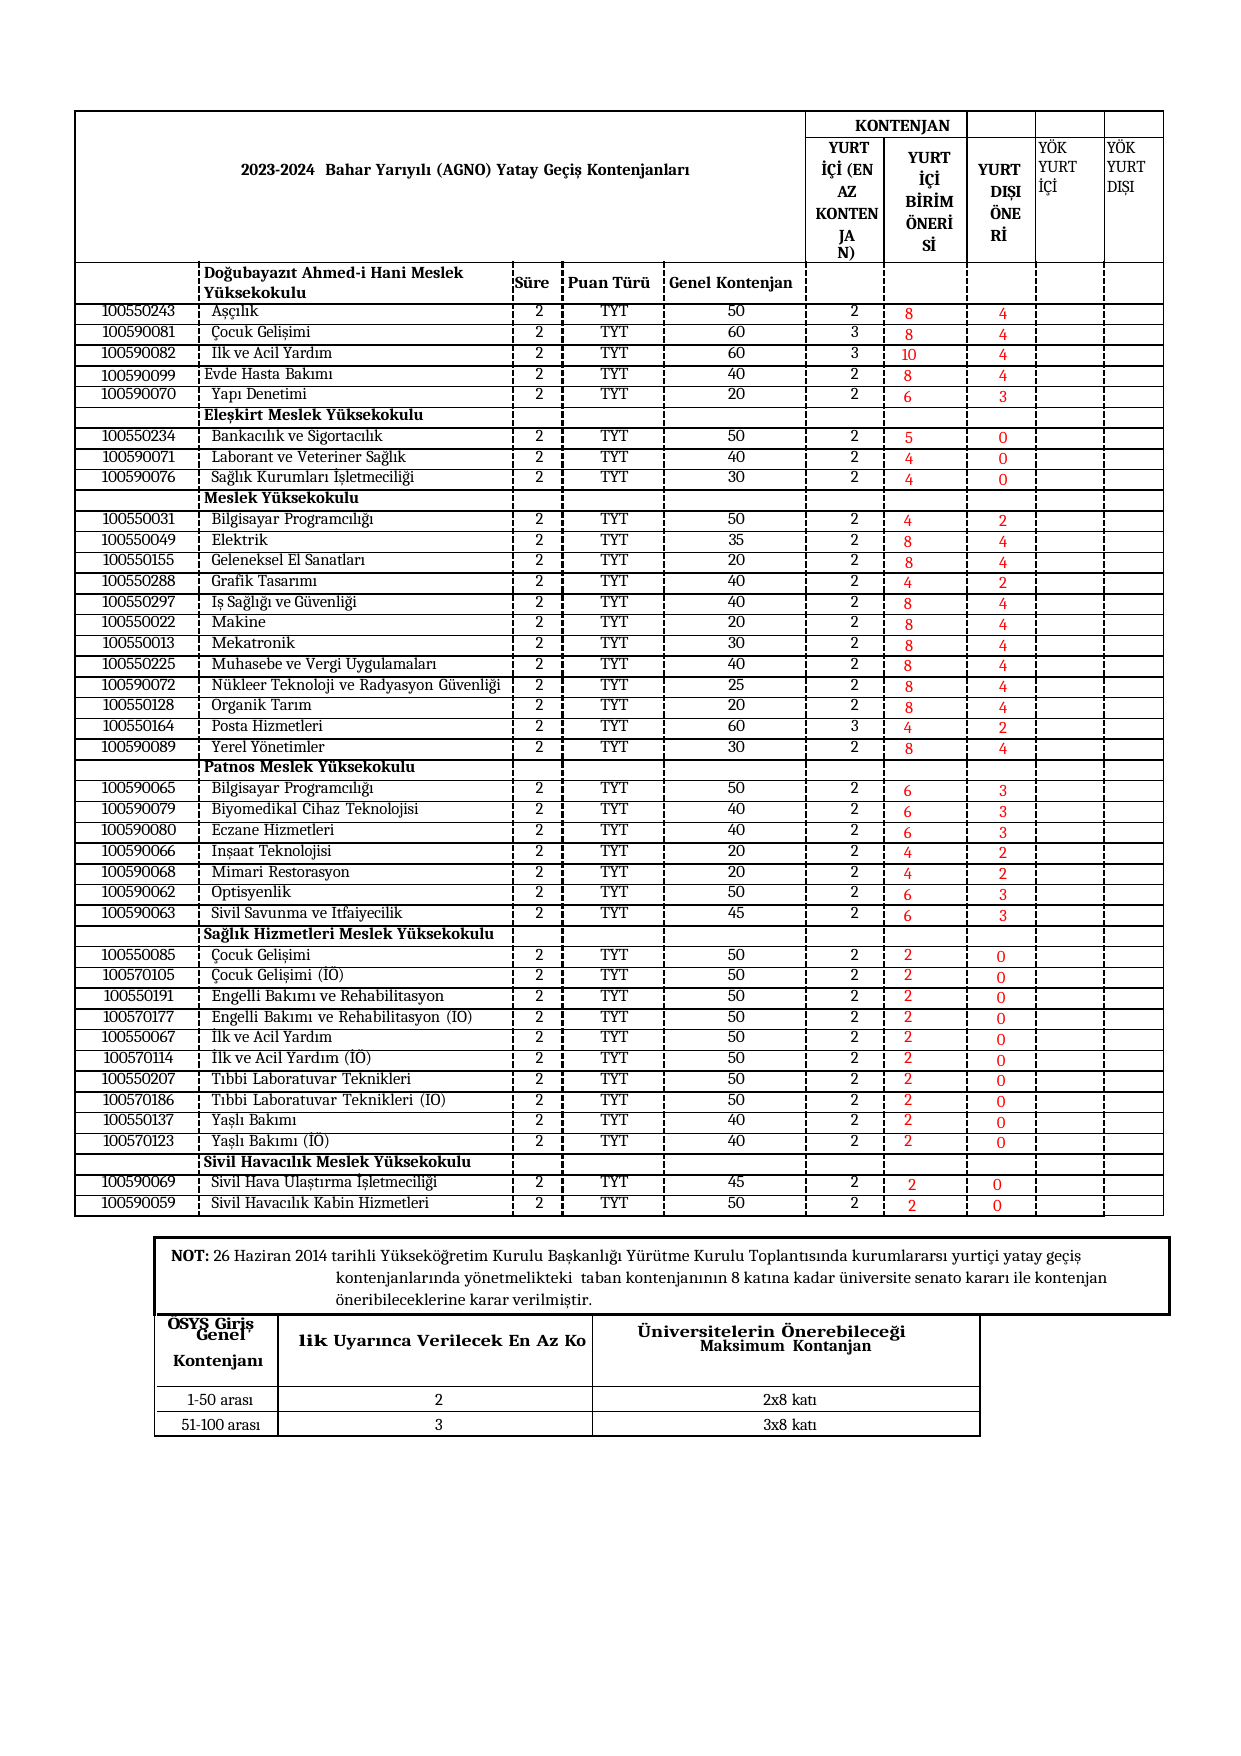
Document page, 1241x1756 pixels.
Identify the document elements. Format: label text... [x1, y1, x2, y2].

table_cell [1036, 823, 1104, 842]
table_cell [1036, 491, 1104, 510]
table_cell 50 [664, 1072, 806, 1091]
table_cell [1104, 781, 1163, 801]
table_cell [1104, 408, 1163, 427]
table_cell Bankacılık ve Sigortacılık [199, 429, 513, 448]
table_cell 100550164 [76, 719, 199, 738]
table_cell 50 [664, 512, 806, 531]
table_cell [1104, 1010, 1163, 1029]
table_cell [1036, 408, 1104, 427]
table_cell 2 [806, 698, 884, 717]
table_cell [76, 761, 199, 779]
table_cell 2 [513, 595, 562, 614]
table_cell TYT [563, 1113, 664, 1132]
table_cell Sağlık Kurumları İşletmeciliği [199, 470, 513, 489]
table_cell 4 [967, 346, 1036, 365]
table_cell 2 [513, 325, 562, 344]
table_cell 2 [513, 553, 562, 572]
table_cell 2 [806, 1134, 884, 1153]
table_cell [806, 761, 884, 779]
table_cell [1036, 532, 1104, 552]
table_cell 2 [513, 989, 562, 1008]
table_cell 2 [513, 512, 562, 531]
table_cell 50 [664, 429, 806, 448]
table_cell İnşaat Teknolojisi [199, 844, 513, 863]
table_cell 40 [664, 657, 806, 676]
table_cell TYT [563, 740, 664, 759]
table_cell [1036, 1155, 1104, 1174]
table_cell 2 [513, 740, 562, 759]
table_cell 8 [884, 532, 967, 552]
table_cell [806, 263, 884, 303]
table_cell TYT [563, 553, 664, 572]
table_cell [1104, 823, 1163, 842]
table_cell [1036, 947, 1104, 967]
table_cell 100570114 [76, 1051, 199, 1070]
table_cell 2 [513, 1113, 562, 1132]
table_cell 0 [967, 1113, 1036, 1132]
table_cell [1104, 844, 1163, 863]
table_cell 50 [664, 1093, 806, 1112]
table_cell 3 [967, 387, 1036, 406]
table_cell [967, 927, 1036, 946]
table_cell [76, 263, 199, 303]
table_cell [806, 927, 884, 946]
table_cell 2 [513, 678, 562, 697]
table_cell [1104, 1051, 1163, 1070]
table_cell 20 [664, 844, 806, 863]
table_cell [1104, 1196, 1163, 1215]
table_cell YURT İÇİ (EN AZ KONTEN JA N) [806, 138, 883, 261]
table_cell 20 [664, 615, 806, 634]
table_cell 4 [967, 367, 1036, 386]
table_cell 2x8 katı [593, 1387, 979, 1411]
table_cell Elektrik [199, 532, 513, 552]
table_cell 100550191 [76, 989, 199, 1008]
table_cell 100590072 [76, 678, 199, 697]
table_cell [513, 761, 562, 779]
table_cell Sivil Savunma ve İtfaiyecilik [199, 906, 513, 925]
table_cell 2 [513, 906, 562, 925]
table_cell Tıbbi Laboratuvar Teknikleri [199, 1072, 513, 1091]
table_cell TYT [563, 1030, 664, 1049]
table_cell 2 [806, 781, 884, 801]
table_cell [1036, 450, 1104, 469]
table_cell TYT [563, 1176, 664, 1194]
table_cell Genel Kontenjan [664, 263, 806, 303]
table_cell 20 [664, 553, 806, 572]
table_cell 100550049 [76, 532, 199, 552]
table_cell [1036, 574, 1104, 593]
table_cell 2 [513, 387, 562, 406]
table_cell [884, 491, 967, 510]
table_cell 4 [884, 844, 967, 863]
table_cell 2 [884, 1010, 967, 1029]
table_cell 100550137 [76, 1113, 199, 1132]
table_cell Bilgisayar Programcılığı [199, 512, 513, 531]
table_cell [563, 761, 664, 779]
table_cell [1104, 885, 1163, 904]
table_cell 0 [967, 947, 1036, 967]
table_cell 100590062 [76, 885, 199, 904]
table_cell [1036, 1134, 1104, 1153]
table_cell TYT [563, 429, 664, 448]
table_cell 100550155 [76, 553, 199, 572]
table_cell 2 [967, 844, 1036, 863]
table_header [1105, 112, 1163, 137]
table_cell 5 [884, 429, 967, 448]
table_cell 100590080 [76, 823, 199, 842]
table_cell [1036, 968, 1104, 987]
table_cell 2 [513, 470, 562, 489]
table_cell [1036, 263, 1104, 303]
table_cell 2 [806, 387, 884, 406]
table_cell [1104, 615, 1163, 634]
table_cell [806, 408, 884, 427]
table_cell 3 [806, 719, 884, 738]
table_cell İş Sağlığı ve Güvenliği [199, 595, 513, 614]
table_cell İlk ve Acil Yardım (İÖ) [199, 1051, 513, 1070]
table_cell Makine [199, 615, 513, 634]
table_cell 100590099 [76, 367, 199, 386]
table_cell 4 [967, 305, 1036, 323]
table_cell [1104, 1155, 1163, 1174]
table_cell 0 [967, 968, 1036, 987]
table_cell Yaşlı Bakımı [199, 1113, 513, 1132]
table_cell 40 [664, 1113, 806, 1132]
table_cell 2 [806, 823, 884, 842]
table_cell 2 [513, 719, 562, 738]
table_cell 2 [513, 346, 562, 365]
table_cell 2 [806, 595, 884, 614]
table_cell YURT İÇİ BİRİM ÖNERİ Sİ [885, 138, 966, 261]
table_cell 4 [884, 450, 967, 469]
table_cell 8 [884, 740, 967, 759]
table_cell 50 [664, 989, 806, 1008]
table_cell 0 [967, 1051, 1036, 1070]
table_cell 3 [806, 325, 884, 344]
table_cell 100570186 [76, 1093, 199, 1112]
table_cell 100590070 [76, 387, 199, 406]
table_cell 6 [884, 906, 967, 925]
table_cell 2 [513, 574, 562, 593]
table_header [1036, 112, 1104, 137]
table_cell 100590076 [76, 470, 199, 489]
table_cell 2 [806, 657, 884, 676]
table_cell Evde Hasta Bakımı [199, 367, 513, 386]
table_cell 40 [664, 574, 806, 593]
table_cell 2 [806, 989, 884, 1008]
table_cell [1036, 657, 1104, 676]
table_cell [664, 927, 806, 946]
table_cell 60 [664, 719, 806, 738]
table_cell 4 [884, 512, 967, 531]
table_cell 2 [513, 1134, 562, 1153]
table_cell 3 [279, 1412, 592, 1435]
table_cell 0 [967, 1030, 1036, 1049]
table_cell [1036, 885, 1104, 904]
table_cell [1104, 367, 1163, 386]
table_cell TYT [563, 968, 664, 987]
table_cell Eczane Hizmetleri [199, 823, 513, 842]
table_cell TYT [563, 595, 664, 614]
table_cell [967, 263, 1036, 303]
table_cell 0 [967, 450, 1036, 469]
table_cell 2 [806, 450, 884, 469]
table_cell [1036, 553, 1104, 572]
table_cell 8 [884, 305, 967, 323]
table_cell 100550085 [76, 947, 199, 967]
table_cell 8 [884, 678, 967, 697]
table_cell TYT [563, 844, 664, 863]
table_cell 8 [884, 595, 967, 614]
table_cell TYT [563, 574, 664, 593]
table_cell 50 [664, 1010, 806, 1029]
table_cell [1036, 1030, 1104, 1049]
table_cell [1104, 698, 1163, 717]
table_cell 3 [806, 346, 884, 365]
table_cell 3 [967, 802, 1036, 821]
table_cell [1036, 512, 1104, 531]
table_cell 2 [513, 1176, 562, 1194]
table_cell TYT [563, 947, 664, 967]
table_cell 2 [279, 1387, 592, 1411]
table_cell 2 [513, 802, 562, 821]
table_cell TYT [563, 325, 664, 344]
table_cell [1104, 1176, 1163, 1194]
table_cell TYT [563, 885, 664, 904]
table_cell 20 [664, 698, 806, 717]
table_cell [76, 408, 199, 427]
table_cell 4 [967, 595, 1036, 614]
table_cell 4 [967, 698, 1036, 717]
table_cell 50 [664, 1051, 806, 1070]
table_cell 2 [884, 968, 967, 987]
table_cell 2 [513, 1010, 562, 1029]
table_cell Çocuk Gelişimi (İÖ) [199, 968, 513, 987]
table_cell [1104, 1072, 1163, 1091]
table_cell 60 [664, 346, 806, 365]
table_cell İlk ve Acil Yardım [199, 346, 513, 365]
table_cell [513, 491, 562, 510]
table_cell 3 [967, 885, 1036, 904]
table_cell Puan Türü [563, 263, 664, 303]
table_cell TYT [563, 865, 664, 884]
table_cell 100590079 [76, 802, 199, 821]
table_cell 0 [967, 1176, 1036, 1194]
table_cell 0 [967, 1072, 1036, 1091]
table_cell Süre [513, 263, 562, 303]
table_cell TYT [563, 781, 664, 801]
table_cell 40 [664, 367, 806, 386]
table_cell 2 [967, 719, 1036, 738]
table_cell 4 [967, 532, 1036, 552]
table_cell Çocuk Gelişimi [199, 325, 513, 344]
table_cell [1036, 802, 1104, 821]
table_cell [1104, 947, 1163, 967]
table_cell 100590059 [76, 1196, 199, 1215]
table_cell [1036, 1113, 1104, 1132]
table_cell 2 [806, 1093, 884, 1112]
table_cell [1104, 636, 1163, 655]
table_cell 40 [664, 1134, 806, 1153]
table_cell 100550225 [76, 657, 199, 676]
table_cell TYT [563, 1051, 664, 1070]
table_cell [76, 927, 199, 946]
table_cell 100550067 [76, 1030, 199, 1049]
table_cell 2 [884, 1072, 967, 1091]
table_cell Organik Tarım [199, 698, 513, 717]
table_cell 100550022 [76, 615, 199, 634]
table_cell Optisyenlik [199, 885, 513, 904]
table_cell 2 [513, 1030, 562, 1049]
table_cell [1036, 844, 1104, 863]
table_cell [1104, 429, 1163, 448]
table_cell 2 [806, 1072, 884, 1091]
table_cell 100590063 [76, 906, 199, 925]
table_cell 100590066 [76, 844, 199, 863]
table_cell 2 [513, 968, 562, 987]
table_cell [563, 408, 664, 427]
table_header NOT: 26 Haziran 2014 tarihli Yükseköğretim Kurulu Başkanlığı Yürütme Kurulu Toplantısında kurumlararsı yurtiçi yatay geçiş kontenjanlarında yönetmelikteki taban kontenjanının 8 katına kadar üniversite senato kararı ile kontenjan öneribileceklerine karar verilmiştir. [156, 1239, 1168, 1313]
table_cell Eleşkirt Meslek Yüksekokulu [199, 408, 513, 427]
table_cell Doğubayazıt Ahmed-i Hani Meslek Yüksekokulu [199, 263, 513, 303]
table_cell 2 [806, 740, 884, 759]
table_cell 4 [967, 615, 1036, 634]
table_cell 2 [806, 1030, 884, 1049]
table_cell 2 [513, 865, 562, 884]
table_cell [1036, 305, 1104, 323]
table_cell 6 [884, 885, 967, 904]
table_cell YURT DIŞI ÖNE Rİ [968, 138, 1035, 261]
table_cell Grafik Tasarımı [199, 574, 513, 593]
table_cell [1036, 989, 1104, 1008]
table_cell 50 [664, 781, 806, 801]
table_cell 6 [884, 387, 967, 406]
table_cell 2 [513, 823, 562, 842]
table_cell [1036, 595, 1104, 614]
table_cell 4 [967, 740, 1036, 759]
table_cell 2 [513, 1196, 562, 1215]
table_cell 4 [967, 325, 1036, 344]
table_cell TYT [563, 823, 664, 842]
table_cell 100590068 [76, 865, 199, 884]
table_cell Çocuk Gelişimi [199, 947, 513, 967]
table_cell 35 [664, 532, 806, 552]
table_cell TYT [563, 387, 664, 406]
table_cell [1104, 325, 1163, 344]
table_cell [967, 491, 1036, 510]
table_cell 2 [884, 947, 967, 967]
table_cell 8 [884, 367, 967, 386]
table_cell 3x8 katı [593, 1412, 979, 1435]
table_cell 2 [806, 1010, 884, 1029]
table_cell [1104, 927, 1163, 946]
table_cell 2 [806, 429, 884, 448]
table_cell 10 [884, 346, 967, 365]
table_cell [664, 761, 806, 779]
table_cell 0 [967, 1134, 1036, 1153]
table_header [968, 112, 1035, 137]
table_cell TYT [563, 1072, 664, 1091]
table_cell TYT [563, 532, 664, 552]
table_cell TYT [563, 802, 664, 821]
table_cell 2 [884, 1134, 967, 1153]
table_cell 0 [967, 1093, 1036, 1112]
table_cell 2 [513, 1093, 562, 1112]
table_cell 100590071 [76, 450, 199, 469]
table_cell [1104, 802, 1163, 821]
table_cell 2 [806, 574, 884, 593]
table_cell 2 [806, 802, 884, 821]
table_cell [563, 491, 664, 510]
table_cell [806, 1155, 884, 1174]
table_cell [1036, 1176, 1104, 1194]
table_cell [1104, 512, 1163, 531]
table_cell 2 [806, 553, 884, 572]
table_cell [884, 927, 967, 946]
table_cell 2 [513, 885, 562, 904]
table_cell Üniversitelerin Önerebileceği Maksimum Kontanjan [593, 1316, 979, 1386]
table_cell 100550288 [76, 574, 199, 593]
table_cell [1104, 553, 1163, 572]
table_cell [1036, 367, 1104, 386]
table_cell İlk ve Acil Yardım [199, 1030, 513, 1049]
table_cell TYT [563, 470, 664, 489]
table_cell 20 [664, 387, 806, 406]
table_cell TYT [563, 657, 664, 676]
table_cell [884, 761, 967, 779]
table_cell 100590081 [76, 325, 199, 344]
table_cell 2 [513, 636, 562, 655]
table_cell [1036, 346, 1104, 365]
table_cell 51-100 arası [155, 1411, 277, 1435]
table_cell 100570105 [76, 968, 199, 987]
table_cell Laborant ve Veteriner Sağlık [199, 450, 513, 469]
table_cell 2 [884, 1196, 967, 1215]
table_cell Sivil Havacılık Meslek Yüksekokulu [199, 1155, 513, 1174]
table_cell 2 [806, 1196, 884, 1215]
table_cell 4 [967, 553, 1036, 572]
table_cell Mimari Restorasyon [199, 865, 513, 884]
table_cell [1036, 740, 1104, 759]
table_cell 6 [884, 802, 967, 821]
table_cell [1104, 470, 1163, 489]
table_cell 2 [884, 1093, 967, 1112]
table_cell 4 [884, 719, 967, 738]
table_cell [1036, 1093, 1104, 1112]
table_cell 100590089 [76, 740, 199, 759]
table_cell [1036, 698, 1104, 717]
table_cell Sivil Havacılık Kabin Hizmetleri [199, 1196, 513, 1215]
table_cell [806, 491, 884, 510]
table_cell TYT [563, 1093, 664, 1112]
table_cell TYT [563, 512, 664, 531]
table_cell 2 [806, 885, 884, 904]
table_cell 4 [884, 470, 967, 489]
table_cell 0 [967, 429, 1036, 448]
table_cell 50 [664, 1030, 806, 1049]
table_cell 2 [967, 512, 1036, 531]
table_cell 0 [967, 989, 1036, 1008]
table_cell Geleneksel El Sanatları [199, 553, 513, 572]
table_cell [1036, 1196, 1104, 1215]
table_cell [1036, 325, 1104, 344]
table_cell 45 [664, 906, 806, 925]
table_cell 100550013 [76, 636, 199, 655]
table_cell [1104, 740, 1163, 759]
table_cell 100590065 [76, 781, 199, 801]
table_cell TYT [563, 615, 664, 634]
table_cell 40 [664, 823, 806, 842]
table_cell 2 [806, 615, 884, 634]
table_cell [1104, 968, 1163, 987]
table_cell 100550128 [76, 698, 199, 717]
table_cell 2 [513, 1072, 562, 1091]
table_cell 2 [806, 305, 884, 323]
table_cell 8 [884, 657, 967, 676]
table_cell 2 [513, 305, 562, 323]
table_cell Yaşlı Bakımı (İÖ) [199, 1134, 513, 1153]
table_cell Biyomedikal Cihaz Teknolojisi [199, 802, 513, 821]
table_cell 2 [806, 906, 884, 925]
table_cell TYT [563, 305, 664, 323]
table_cell 100590069 [76, 1176, 199, 1194]
table_cell lik Uyarınca Verilecek En Az Ko [279, 1316, 592, 1386]
table_cell [1104, 574, 1163, 593]
table_cell [1104, 450, 1163, 469]
table_cell Muhasebe ve Vergi Uygulamaları [199, 657, 513, 676]
table_cell TYT [563, 636, 664, 655]
table_cell 2 [806, 367, 884, 386]
table_cell 8 [884, 325, 967, 344]
table_cell 60 [664, 325, 806, 344]
table_cell ÖSYS Giriş Genel Kontenjanı [155, 1314, 277, 1386]
table_cell [76, 1155, 199, 1174]
table_cell 2 [806, 844, 884, 863]
table_cell 4 [884, 865, 967, 884]
table_cell 1-50 arası [155, 1386, 277, 1411]
table_cell 50 [664, 947, 806, 967]
table_cell TYT [563, 450, 664, 469]
table_cell 2 [806, 1113, 884, 1132]
table_cell [967, 1155, 1036, 1174]
table_cell 2 [513, 844, 562, 863]
table_cell [1104, 387, 1163, 406]
table_cell 6 [884, 781, 967, 801]
table_cell 3 [967, 781, 1036, 801]
table_cell [1104, 1113, 1163, 1132]
table_cell 2 [513, 615, 562, 634]
table_cell 2 [513, 947, 562, 967]
table_cell Mekatronik [199, 636, 513, 655]
table_cell Nükleer Teknoloji ve Radyasyon Güvenliği [199, 678, 513, 697]
table_cell 4 [884, 574, 967, 593]
table_cell [1036, 1072, 1104, 1091]
table_cell 2 [884, 1051, 967, 1070]
table_header 2023-2024 Bahar Yarıyılı (AGNO) Yatay Geçiş Kontenjanları [76, 112, 805, 261]
table_cell [664, 491, 806, 510]
table_cell TYT [563, 719, 664, 738]
table_cell 0 [967, 1010, 1036, 1029]
table_cell 100550243 [76, 305, 199, 323]
table_cell 100570177 [76, 1010, 199, 1029]
table_cell 2 [806, 968, 884, 987]
table_cell TYT [563, 367, 664, 386]
table_cell TYT [563, 698, 664, 717]
table_cell [1104, 989, 1163, 1008]
table_cell 50 [664, 305, 806, 323]
table_cell 30 [664, 470, 806, 489]
table_cell [1036, 781, 1104, 801]
table_cell Engelli Bakımı ve Rehabilitasyon (İÖ) [199, 1010, 513, 1029]
table_cell [1036, 719, 1104, 738]
table_cell TYT [563, 346, 664, 365]
table_cell 2 [513, 429, 562, 448]
table_cell TYT [563, 678, 664, 697]
table_cell [1104, 761, 1163, 779]
table_cell Yerel Yönetimler [199, 740, 513, 759]
table_cell 2 [806, 636, 884, 655]
table_cell [1036, 927, 1104, 946]
table_cell [1104, 1030, 1163, 1049]
table_cell [1036, 865, 1104, 884]
table_cell [563, 1155, 664, 1174]
table_cell 8 [884, 615, 967, 634]
table_cell [1104, 678, 1163, 697]
table_cell TYT [563, 989, 664, 1008]
table_cell [1036, 678, 1104, 697]
table_cell [1104, 263, 1163, 303]
table_cell [1036, 429, 1104, 448]
table_cell 2 [806, 532, 884, 552]
table_cell [1036, 761, 1104, 779]
table_cell 100550031 [76, 512, 199, 531]
table_cell Tıbbi Laboratuvar Teknikleri (İÖ) [199, 1093, 513, 1112]
table_cell 45 [664, 1176, 806, 1194]
table_cell 2 [967, 574, 1036, 593]
table_cell [981, 1316, 1169, 1435]
table_cell YÖK YURT İÇİ [1036, 138, 1104, 261]
table_cell Aşçılık [199, 305, 513, 323]
table_cell 4 [967, 657, 1036, 676]
table_cell 8 [884, 553, 967, 572]
table_cell [1104, 719, 1163, 738]
table_cell 50 [664, 1196, 806, 1215]
table_cell 2 [806, 865, 884, 884]
table_cell Sivil Hava Ulaştırma İşletmeciliği [199, 1176, 513, 1194]
table_cell 6 [884, 823, 967, 842]
table_cell [884, 263, 967, 303]
table_cell TYT [563, 1134, 664, 1153]
table_cell [1036, 636, 1104, 655]
table_cell 0 [967, 1196, 1036, 1215]
table_cell [1036, 1010, 1104, 1029]
table_cell [967, 761, 1036, 779]
table_cell [1104, 1093, 1163, 1112]
table_cell [664, 1155, 806, 1174]
table_cell 100550207 [76, 1072, 199, 1091]
table_cell [1036, 906, 1104, 925]
table_cell [513, 408, 562, 427]
table_cell Sağlık Hizmetleri Meslek Yüksekokulu [199, 927, 513, 946]
table_cell 40 [664, 450, 806, 469]
table_cell 30 [664, 740, 806, 759]
table_cell [1104, 595, 1163, 614]
table_cell 25 [664, 678, 806, 697]
table_cell [1036, 615, 1104, 634]
table_cell [967, 408, 1036, 427]
table_cell 2 [884, 989, 967, 1008]
table_cell [1104, 906, 1163, 925]
table_cell [1104, 346, 1163, 365]
table_cell 0 [967, 470, 1036, 489]
table_cell 2 [884, 1176, 967, 1194]
table_cell [513, 927, 562, 946]
table_cell [1036, 387, 1104, 406]
table_cell 3 [967, 823, 1036, 842]
table_cell Yapı Denetimi [199, 387, 513, 406]
table_cell 2 [806, 512, 884, 531]
table_cell 50 [664, 968, 806, 987]
table_cell [664, 408, 806, 427]
table_cell 2 [967, 865, 1036, 884]
table_cell 4 [967, 636, 1036, 655]
table_cell 100570123 [76, 1134, 199, 1153]
table_cell 2 [806, 470, 884, 489]
table_cell Patnos Meslek Yüksekokulu [199, 761, 513, 779]
table_cell 4 [967, 678, 1036, 697]
table_cell Posta Hizmetleri [199, 719, 513, 738]
table_cell 2 [806, 678, 884, 697]
table_cell 100590082 [76, 346, 199, 365]
table_cell [1104, 865, 1163, 884]
table_cell 8 [884, 698, 967, 717]
table_cell [76, 491, 199, 510]
table_cell 100550297 [76, 595, 199, 614]
table_header KONTENJAN [806, 112, 966, 137]
table_cell 2 [513, 657, 562, 676]
table_cell [884, 1155, 967, 1174]
table_cell 40 [664, 595, 806, 614]
table_cell Engelli Bakımı ve Rehabilitasyon [199, 989, 513, 1008]
table_cell [563, 927, 664, 946]
table_cell TYT [563, 1196, 664, 1215]
table_cell TYT [563, 1010, 664, 1029]
table_cell 2 [513, 367, 562, 386]
table_cell [1104, 491, 1163, 510]
table_cell 2 [884, 1030, 967, 1049]
table_cell [1104, 1134, 1163, 1153]
table_cell [1104, 305, 1163, 323]
table_cell 50 [664, 885, 806, 904]
table_cell 2 [806, 1051, 884, 1070]
table_cell 100550234 [76, 429, 199, 448]
table_cell [1104, 532, 1163, 552]
table_cell 2 [513, 1051, 562, 1070]
table_cell [1104, 657, 1163, 676]
table_cell 2 [884, 1113, 967, 1132]
table_cell [884, 408, 967, 427]
table_cell [1036, 1051, 1104, 1070]
table_cell 3 [967, 906, 1036, 925]
table_cell 40 [664, 802, 806, 821]
table_cell 2 [806, 1176, 884, 1194]
table_cell YÖK YURT DIŞI [1105, 138, 1163, 261]
table_cell [513, 1155, 562, 1174]
table_cell 2 [513, 698, 562, 717]
table_cell 8 [884, 636, 967, 655]
table_cell 20 [664, 865, 806, 884]
table_cell [1036, 470, 1104, 489]
table_cell 2 [513, 450, 562, 469]
table_cell 2 [806, 947, 884, 967]
table_cell TYT [563, 906, 664, 925]
table_cell 2 [513, 532, 562, 552]
table_cell Bilgisayar Programcılığı [199, 781, 513, 801]
table_cell 2 [513, 781, 562, 801]
table_cell 30 [664, 636, 806, 655]
table_cell Meslek Yüksekokulu [199, 491, 513, 510]
